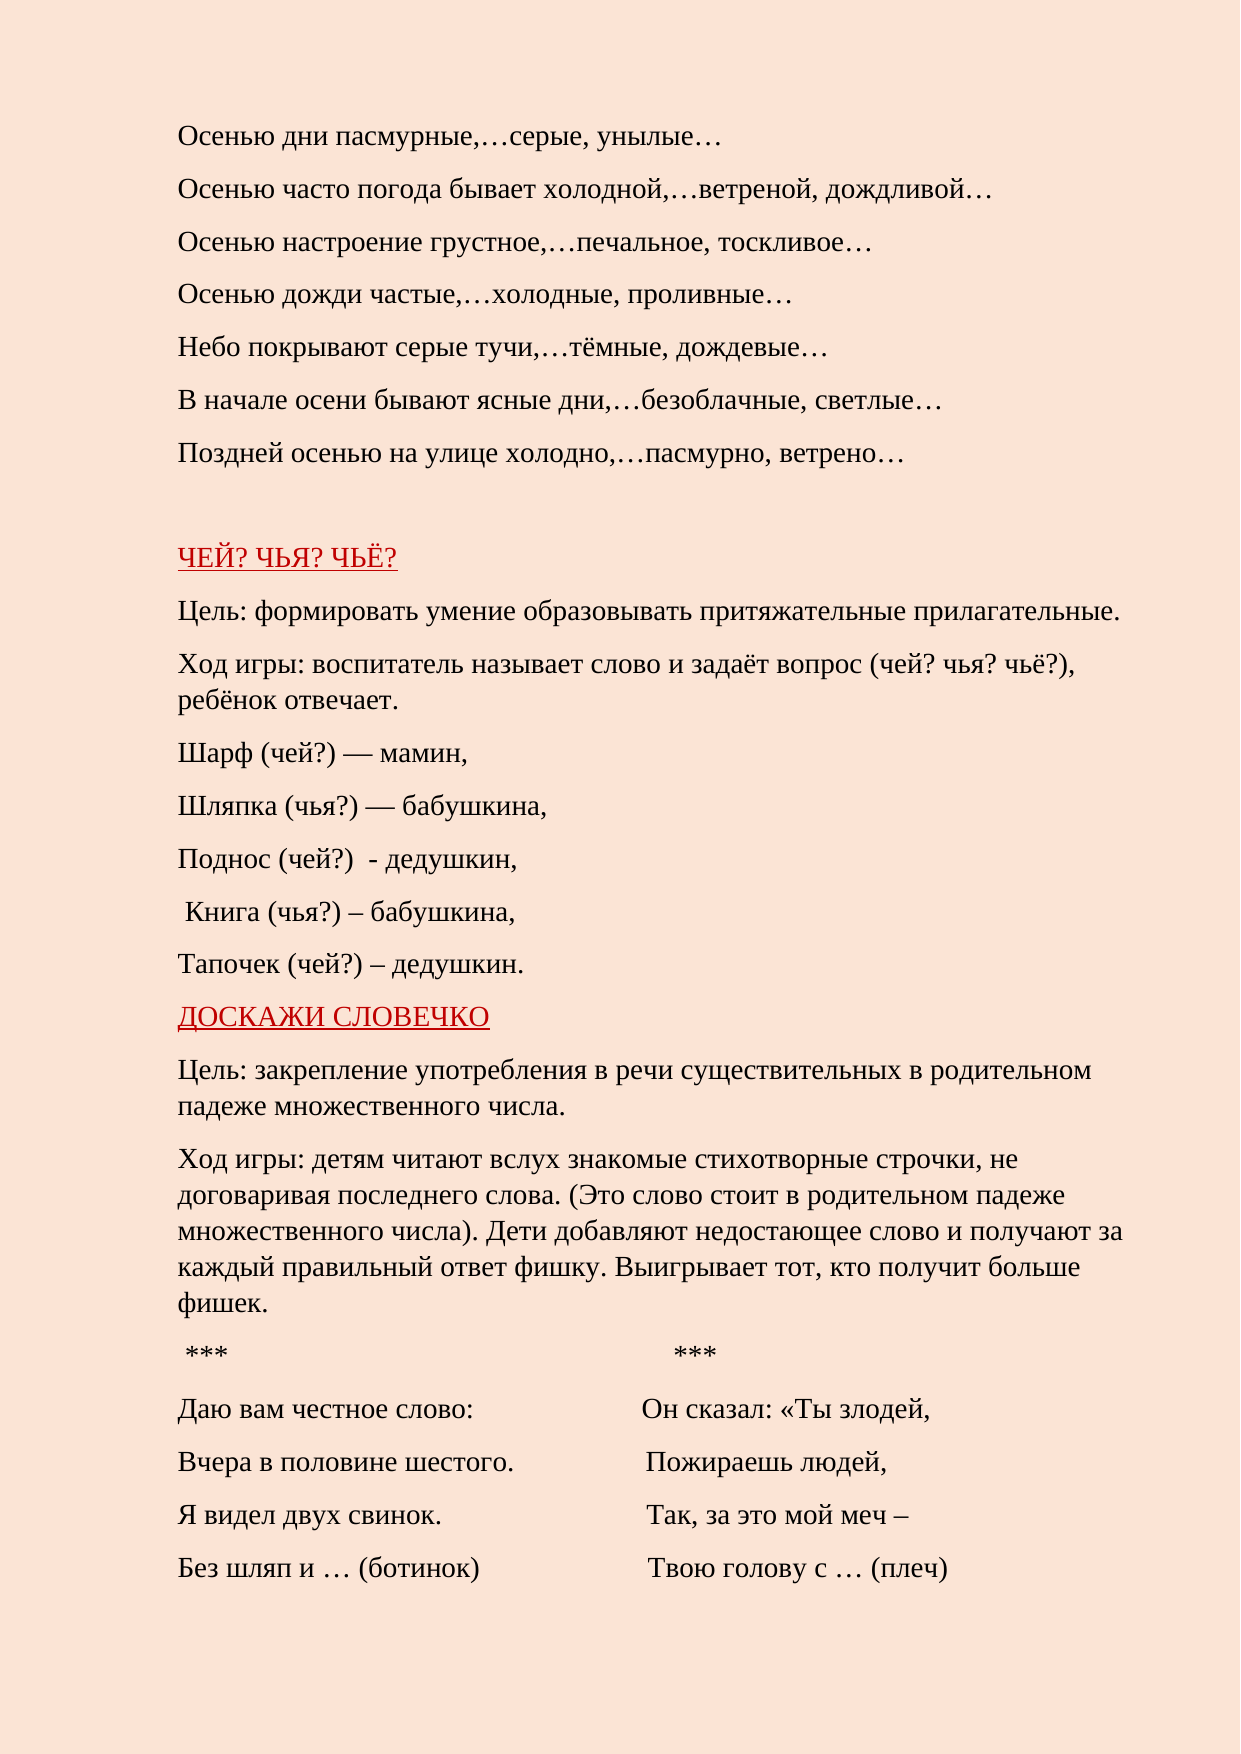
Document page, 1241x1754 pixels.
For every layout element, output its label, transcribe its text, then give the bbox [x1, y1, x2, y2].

text Цель: формировать умение образовывать притяжательные прилагательные. [177, 593, 1152, 627]
text Осенью часто погода бывает холодной,…ветреной, дождливой… [177, 171, 1152, 204]
text Поздней осенью на улице холодно,…пасмурно, ветрено… [177, 435, 1152, 468]
text В начале осени бывают ясные дни,…безоблачные, светлые… [177, 382, 1152, 416]
text Тапочек (чей?) – дедушкин. [177, 946, 1152, 980]
text Шарф (чей?) — мамин, [177, 735, 1152, 769]
text Книга (чья?) – бабушкина, [177, 894, 1152, 927]
text Шляпка (чья?) — бабушкина, [177, 788, 1152, 822]
text Даю вам честное слово: Он сказал: «Ты злодей, [177, 1391, 1152, 1425]
text *** *** [177, 1338, 1152, 1372]
text Ход игры: детям читают вслух знакомые стихотворные строчки, не договаривая последнего слова. (Это слово стоит в родительном падеже множественного числа). Дети добавляют недостающее слово и получают за каждый правильный ответ фишку. Выигрывает тот, кто получит больше фишек. [177, 1141, 1152, 1319]
text ЧЕЙ? ЧЬЯ? ЧЬЁ? [177, 541, 1152, 574]
text Осенью настроение грустное,…печальное, тоскливое… [177, 224, 1152, 257]
text Вчера в половине шестого. Пожираешь людей, [177, 1444, 1152, 1478]
text Поднос (чей?) - дедушкин, [177, 841, 1152, 874]
text Я видел двух свинок. Так, за это мой меч – [177, 1497, 1152, 1530]
text Без шляп и … (ботинок) Твою голову с … (плеч) [177, 1550, 1152, 1583]
text Осенью дни пасмурные,…серые, унылые… [177, 118, 1152, 152]
text Цель: закрепление употребления в речи существительных в родительном падеже множественного числа. [177, 1052, 1152, 1122]
text Небо покрывают серые тучи,…тёмные, дождевые… [177, 329, 1152, 363]
text Ход игры: воспитатель называет слово и задаёт вопрос (чей? чья? чьё?), ребёнок отвечает. [177, 646, 1152, 716]
text Осенью дожди частые,…холодные, проливные… [177, 277, 1152, 310]
text ДОСКАЖИ СЛОВЕЧКО [177, 999, 1152, 1033]
